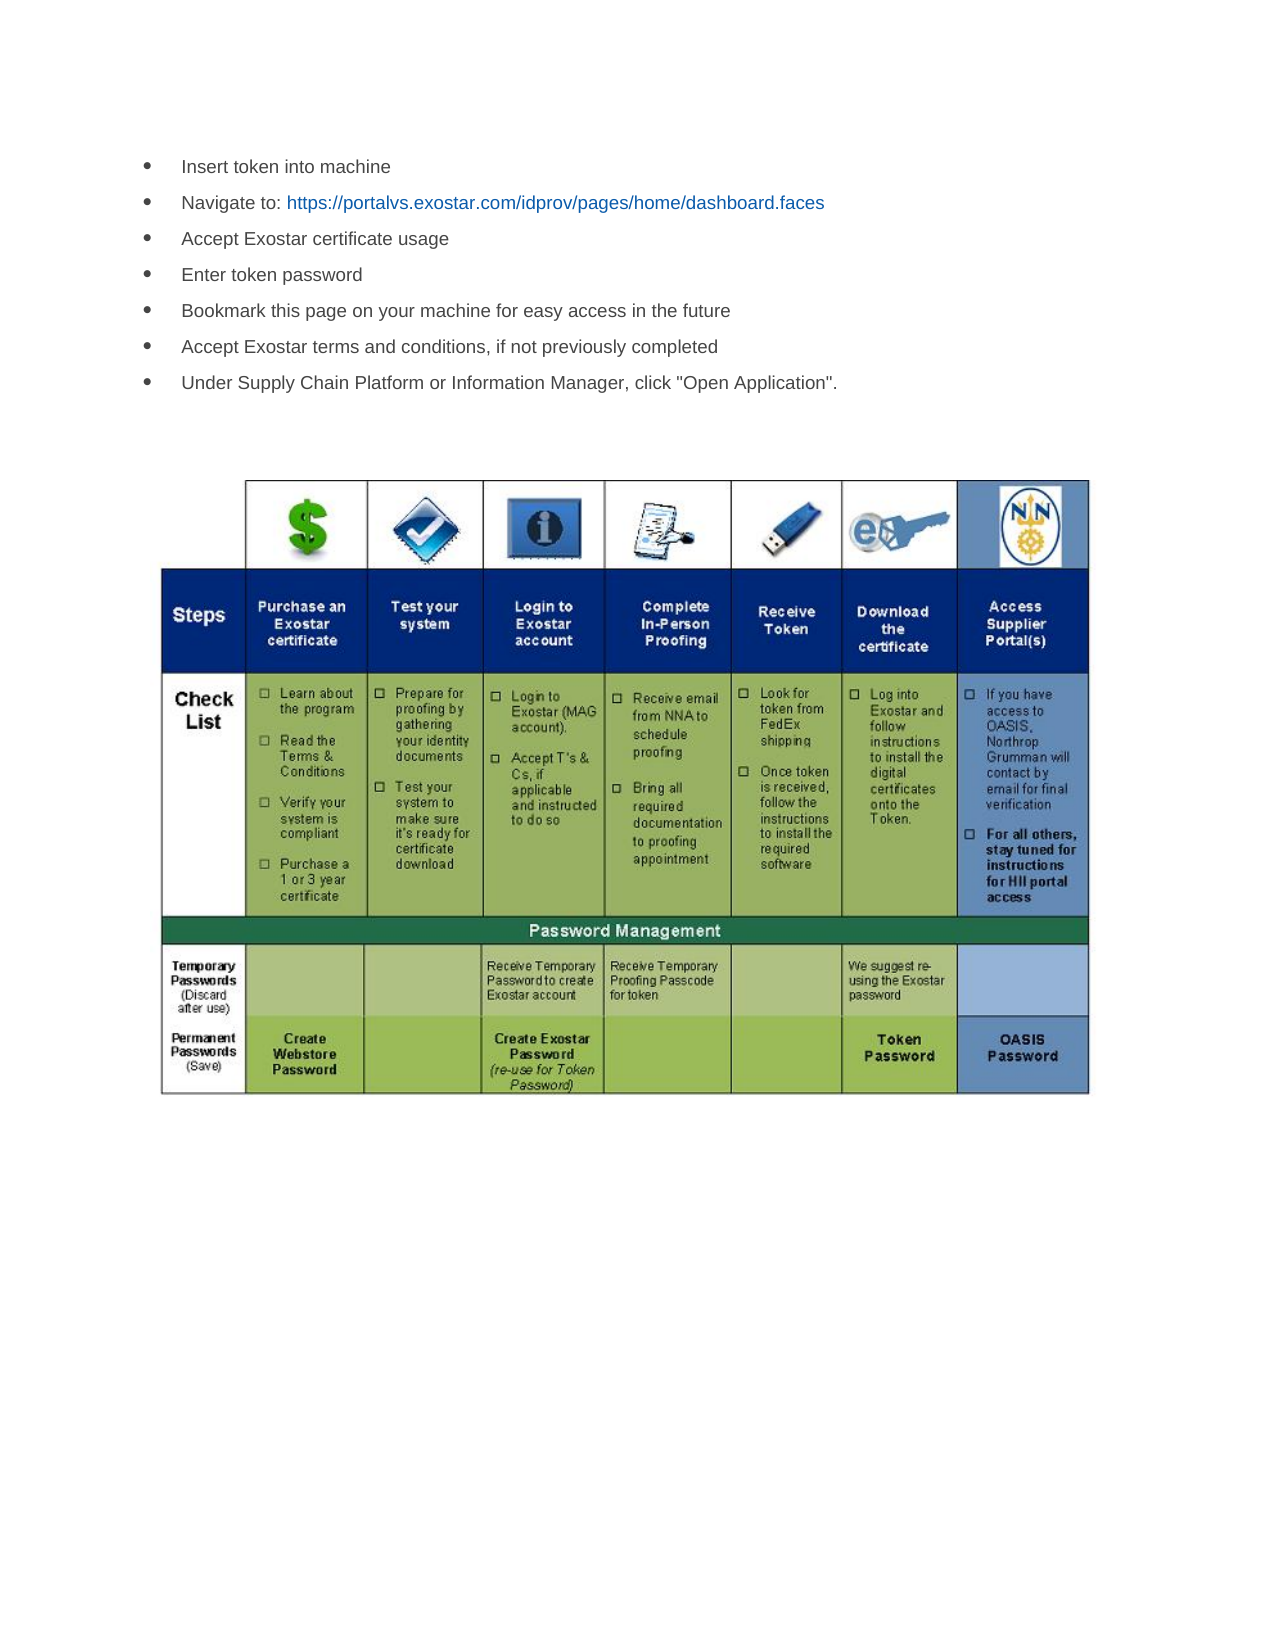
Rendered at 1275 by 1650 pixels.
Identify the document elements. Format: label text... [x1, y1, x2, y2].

list Bookmark this page on your machine for easy access in the future [144, 294, 1125, 322]
list Navigate to: https://portalvs.exostar.com/idprov/pages/home/dashboard.faces [144, 186, 1125, 214]
list Under Supply Chain Platform or Information Manager, click "Open Application". [144, 366, 1125, 394]
list Accept Exostar certificate usage [144, 222, 1125, 250]
picture [150, 480, 1110, 1127]
list Enter token password [144, 258, 1125, 286]
list Insert token into machine [144, 150, 1125, 178]
list Accept Exostar terms and conditions, if not previously completed [144, 330, 1125, 358]
